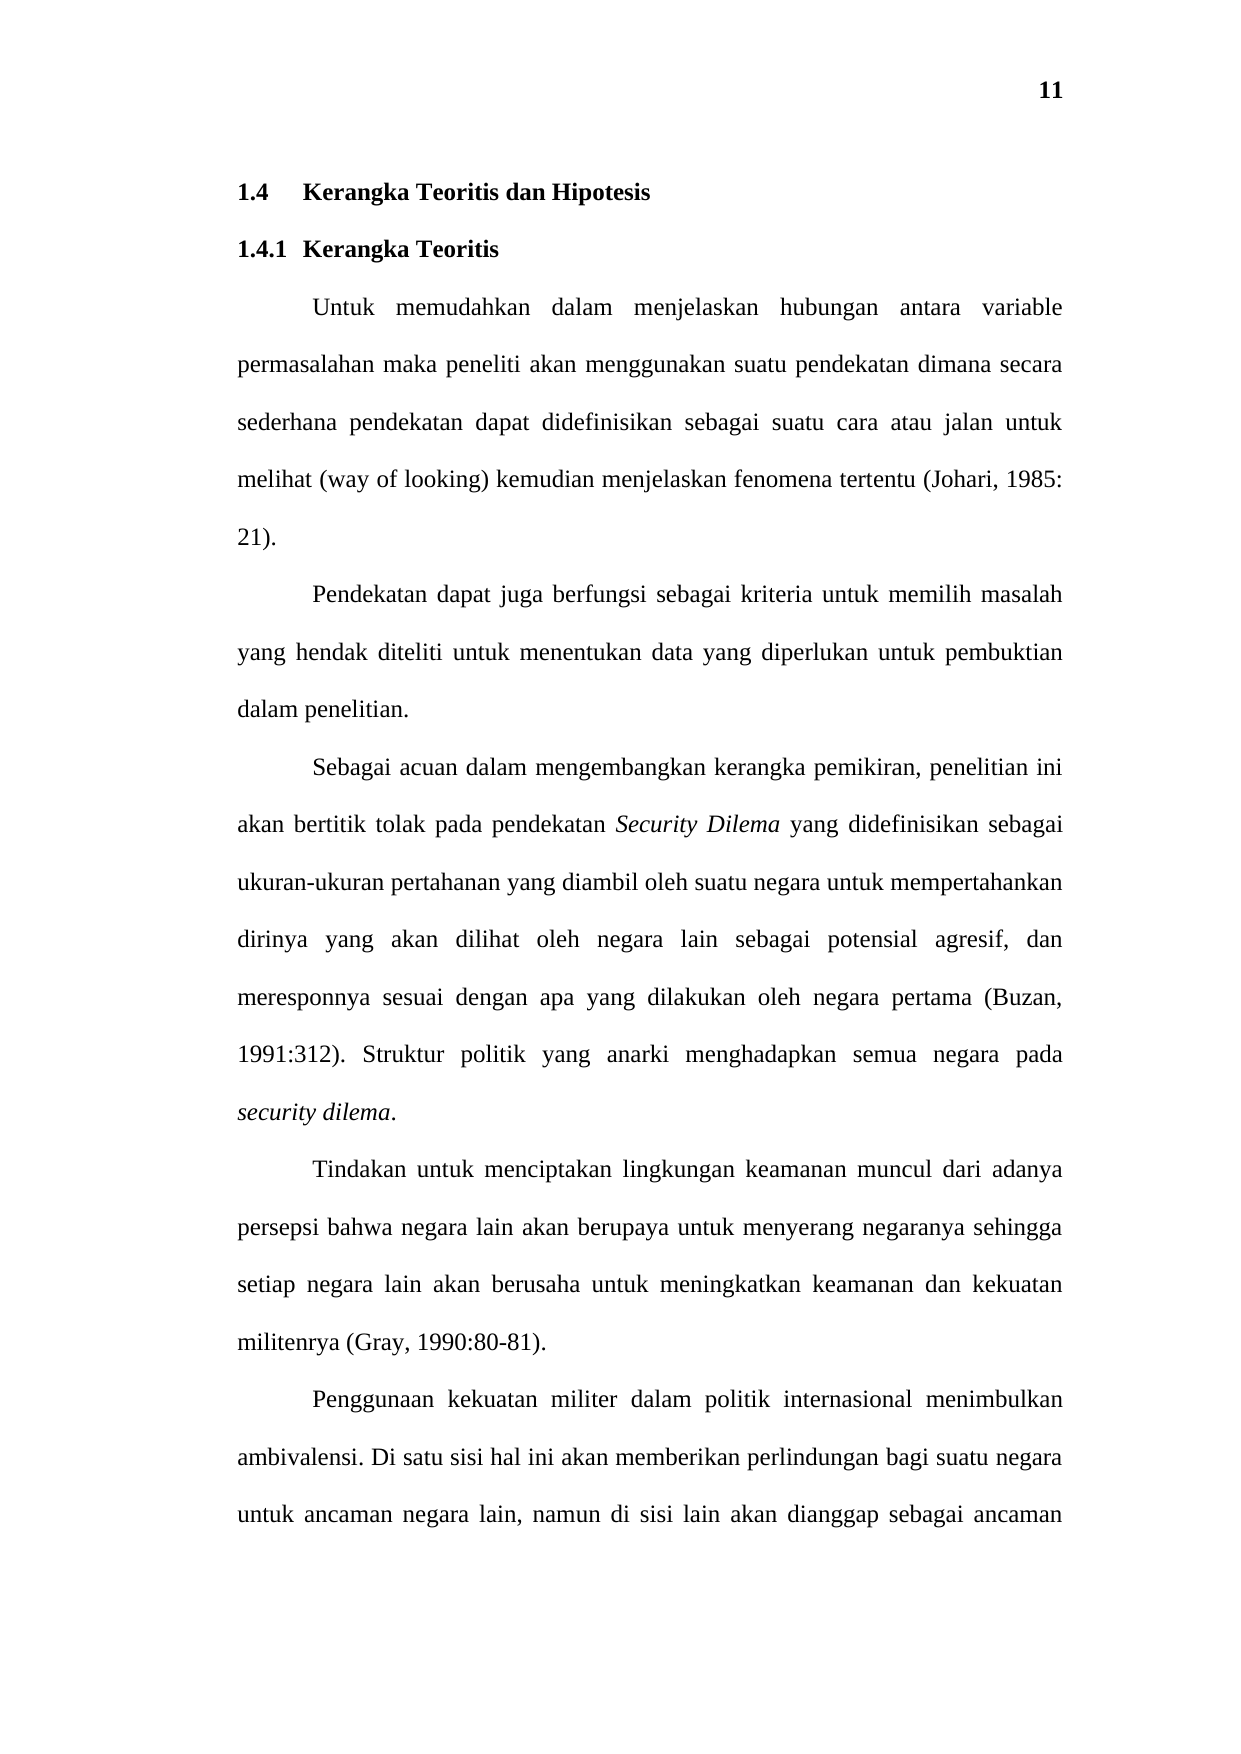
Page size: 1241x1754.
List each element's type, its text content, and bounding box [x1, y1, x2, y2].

text Tindakan untuk menciptakan lingkungan keamanan muncul dari adanya persepsi bahwa negara lain akan berupaya untuk menyerang negaranya sehingga setiap negara lain akan berusaha untuk meningkatkan keamanan dan kekuatan militenrya (Gray, 1990:80-81). [237, 1154, 1063, 1356]
text Pendekatan dapat juga berfungsi sebagai kriteria untuk memilih masalah yang hendak diteliti untuk menentukan data yang diperlukan untuk pembuktian dalam penelitian. [237, 579, 1063, 723]
list Kerangka Teoritis dan Hipotesis [237, 177, 1063, 206]
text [237, 1384, 1063, 1528]
text Untuk memudahkan dalam menjelaskan hubungan antara variable permasalahan maka peneliti akan menggunakan suatu pendekatan dimana secara sederhana pendekatan dapat didefinisikan sebagai suatu cara atau jalan untuk melihat (way of looking) kemudian menjelaskan fenomena tertentu (Johari, 1985: 21). [237, 292, 1063, 551]
list Kerangka Teoritis [237, 234, 1063, 263]
text Sebagai acuan dalam mengembangkan kerangka pemikiran, penelitian ini akan bertitik tolak pada pendekatan Security Dilema yang didefinisikan sebagai ukuran-ukuran pertahanan yang diambil oleh suatu negara untuk mempertahankan dirinya yang akan dilihat oleh negara lain sebagai potensial agresif, dan meresponnya sesuai dengan apa yang dilakukan oleh negara pertama (Buzan, 1991:312). Struktur politik yang anarki menghadapkan semua negara pada security dilema. [237, 752, 1063, 1126]
